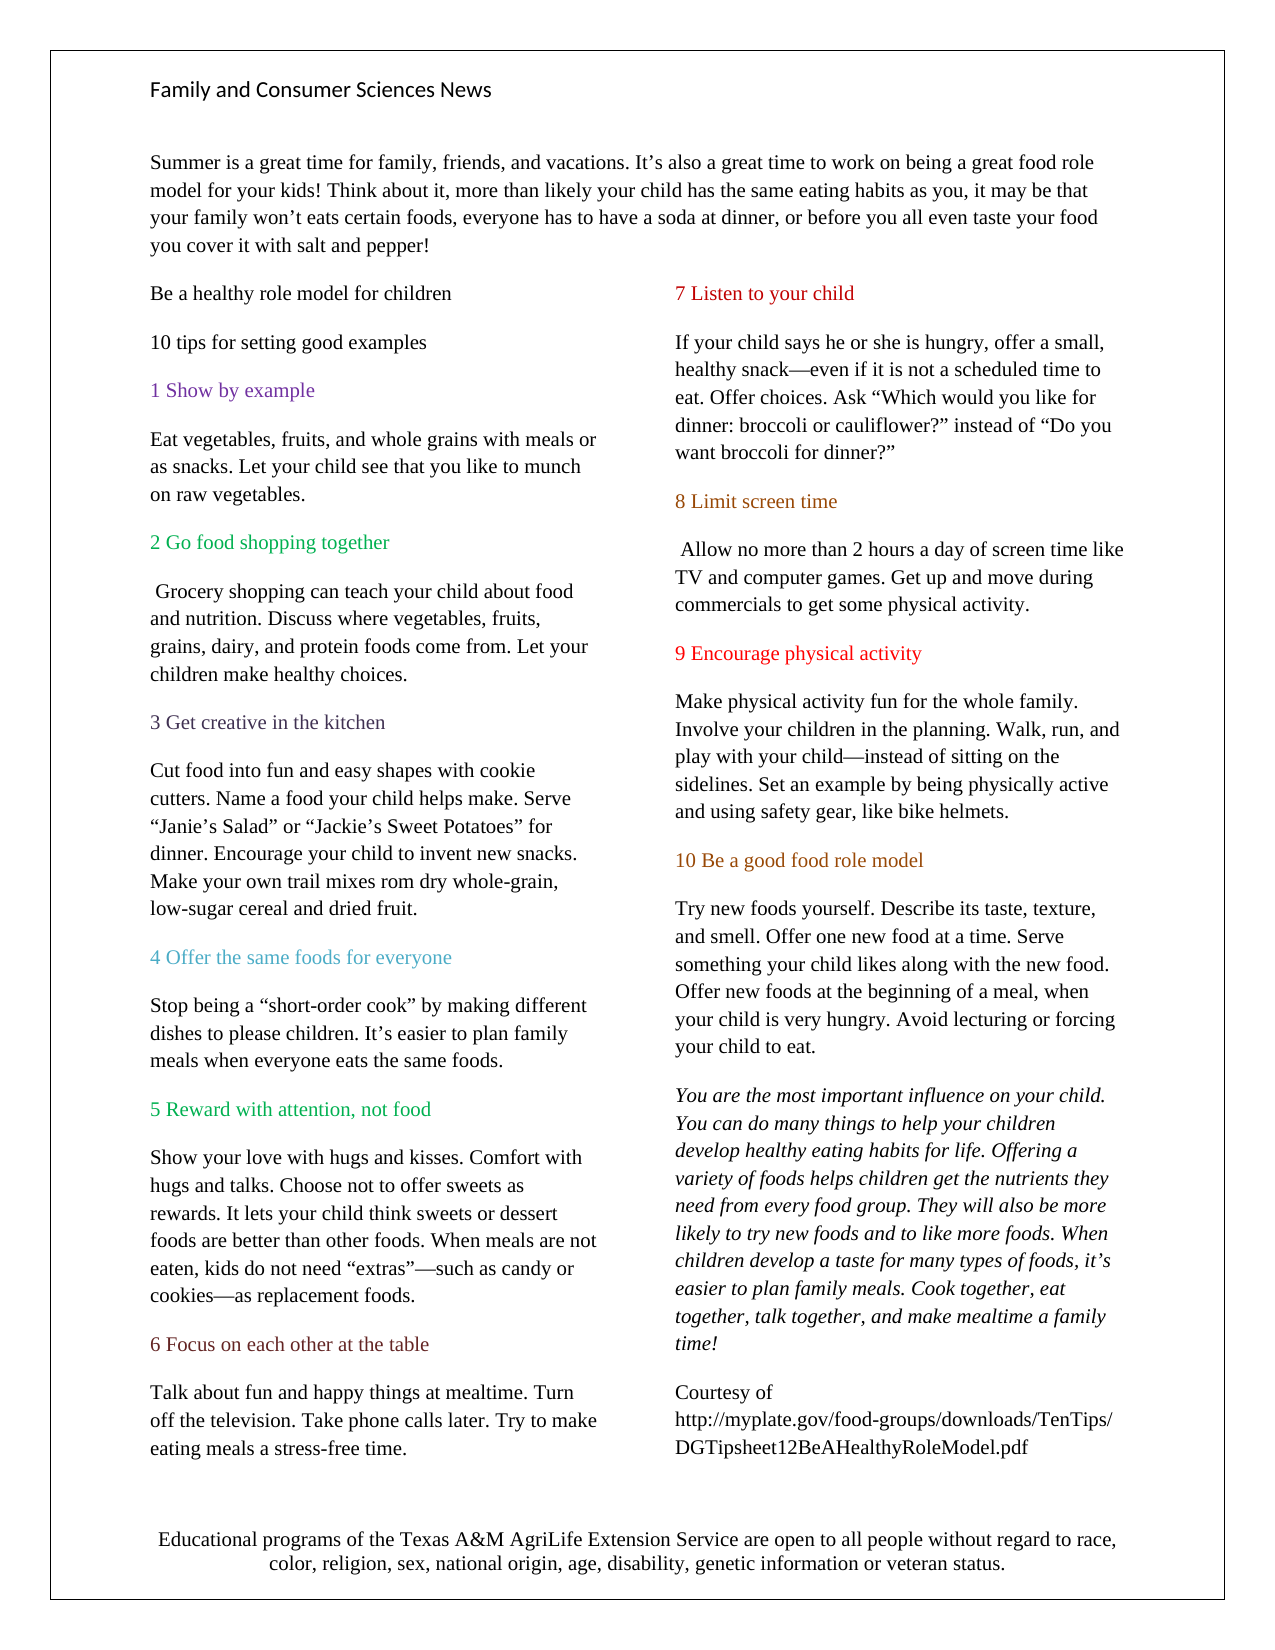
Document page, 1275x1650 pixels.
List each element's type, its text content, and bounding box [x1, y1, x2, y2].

text 2 Go food shopping together [150, 530, 600, 554]
text 3 Get creative in the kitchen [150, 710, 600, 734]
text 1 Show by example [150, 378, 600, 402]
text 8 Limit screen time [675, 488, 1125, 513]
text Courtesy of http://myplate.gov/food-groups/downloads/TenTips/DGTipsheet12BeAHealthyRoleModel.pdf [675, 1380, 1125, 1459]
text Talk about fun and happy things at mealtime. Turn off the television. Take phone calls later. Try to make eating meals a stress-free time. [150, 1380, 600, 1459]
text Show your love with hugs and kisses. Comfort with hugs and talks. Choose not to offer sweets as rewards. It lets your child think sweets or dessert foods are better than other foods. When meals are not eaten, kids do not need “extras”—such as candy or cookies—as replacement foods. [150, 1145, 600, 1307]
text You are the most important influence on your child. You can do many things to help your children develop healthy eating habits for life. Offering a variety of foods helps children get the nutrients they need from every food group. They will also be more likely to try new foods and to like more foods. When children develop a taste for many types of foods, it’s easier to plan family meals. Cook together, eat together, talk together, and make mealtime a family time! [675, 1083, 1125, 1355]
text Summer is a great time for family, friends, and vacations. It’s also a great time to work on being a great food role model for your kids! Think about it, more than likely your child has the same eating habits as you, it may be that your family won’t eats certain foods, everyone has to have a soda at dinner, or before you all even taste your food you cover it with salt and pepper! [150, 150, 1125, 257]
text 5 Reward with attention, not food [150, 1097, 600, 1121]
text 6 Focus on each other at the table [150, 1332, 600, 1356]
text Be a healthy role model for children [150, 281, 600, 305]
text 9 Encourage physical activity [675, 641, 1125, 665]
text 10 tips for setting good examples [150, 330, 600, 354]
text Stop being a “short-order cook” by making different dishes to please children. It’s easier to plan family meals when everyone eats the same foods. [150, 993, 600, 1072]
text Try new foods yourself. Describe its taste, texture, and smell. Offer one new food at a time. Serve something your child likes along with the new food. Offer new foods at the beginning of a meal, when your child is very hungry. Avoid lecturing or forcing your child to eat. [675, 896, 1125, 1058]
text Make physical activity fun for the whole family. Involve your children in the planning. Walk, run, and play with your child—instead of sitting on the sidelines. Set an example by being physically active and using safety gear, like bike helmets. [675, 689, 1125, 823]
text 10 Be a good food role model [675, 848, 1125, 872]
text Allow no more than 2 hours a day of screen time like TV and computer games. Get up and move during commercials to get some physical activity. [675, 537, 1125, 616]
text 4 Offer the same foods for everyone [150, 945, 600, 969]
text Cut food into fun and easy shapes with cookie cutters. Name a food your child helps make. Serve “Janie’s Salad” or “Jackie’s Sweet Potatoes” for dinner. Encourage your child to invent new snacks. Make your own trail mixes rom dry whole-grain, low-sugar cereal and dried fruit. [150, 758, 600, 920]
text 7 Listen to your child [675, 281, 1125, 305]
text Eat vegetables, fruits, and whole grains with meals or as snacks. Let your child see that you like to munch on raw vegetables. [150, 427, 600, 506]
text Grocery shopping can teach your child about food and nutrition. Discuss where vegetables, fruits, grains, dairy, and protein foods come from. Let your children make healthy choices. [150, 579, 600, 686]
text If your child says he or she is hungry, offer a small, healthy snack—even if it is not a scheduled time to eat. Offer choices. Ask “Which would you like for dinner: broccoli or cauliflower?” instead of “Do you want broccoli for dinner?” [675, 330, 1125, 464]
